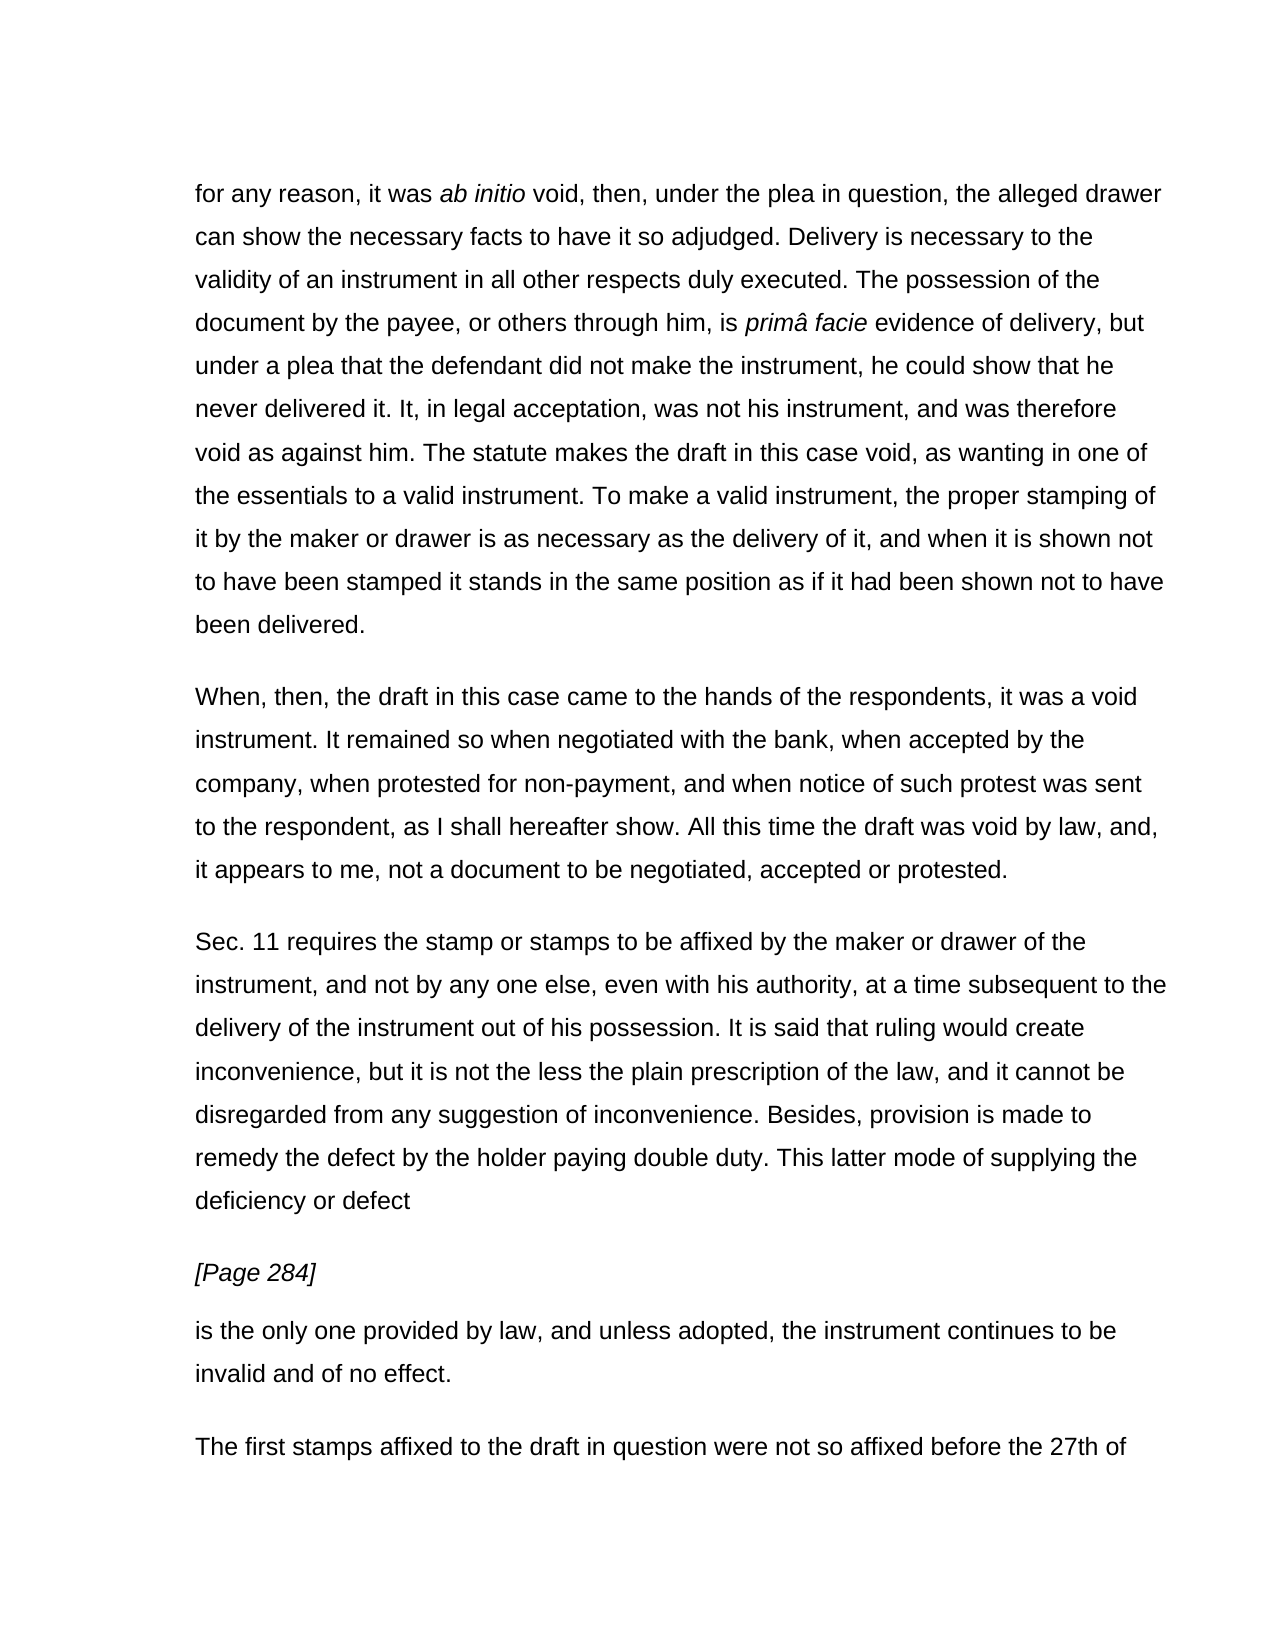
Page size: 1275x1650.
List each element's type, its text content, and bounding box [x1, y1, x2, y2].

text is the only one provided by law, and unless adopted, the instrument continues to be invalid and of no effect. [195, 1316, 1170, 1388]
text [195, 1431, 1170, 1460]
text for any reason, it was ab initio void, then, under the plea in question, the alleged drawer can show the necessary facts to have it so adjudged. Delivery is necessary to the validity of an instrument in all other respects duly executed. The possession of the document by the payee, or others through him, is primâ facie evidence of delivery, but under a plea that the defendant did not make the instrument, he could show that he never delivered it. It, in legal acceptation, was not his instrument, and was therefore void as against him. The statute makes the draft in this case void, as wanting in one of the essentials to a valid instrument. To make a valid instrument, the proper stamping of it by the maker or drawer is as necessary as the delivery of it, and when it is shown not to have been stamped it stands in the same position as if it had been shown not to have been delivered. [195, 179, 1170, 639]
text Sec. 11 requires the stamp or stamps to be affixed by the maker or drawer of the instrument, and not by any one else, even with his authority, at a time subsequent to the delivery of the instrument out of his possession. It is said that ruling would create inconvenience, but it is not the less the plain prescription of the law, and it cannot be disregarded from any suggestion of inconvenience. Besides, provision is made to remedy the defect by the holder paying double duty. This latter mode of supplying the deficiency or defect [195, 927, 1170, 1214]
text When, then, the draft in this case came to the hands of the respondents, it was a void instrument. It remained so when negotiated with the bank, when accepted by the company, when protested for non-payment, and when notice of such protest was sent to the respondent, as I shall hereafter show. All this time the draft was void by law, and, it appears to me, not a document to be negotiated, accepted or protested. [195, 682, 1170, 883]
text [Page 284] [195, 1258, 1170, 1287]
